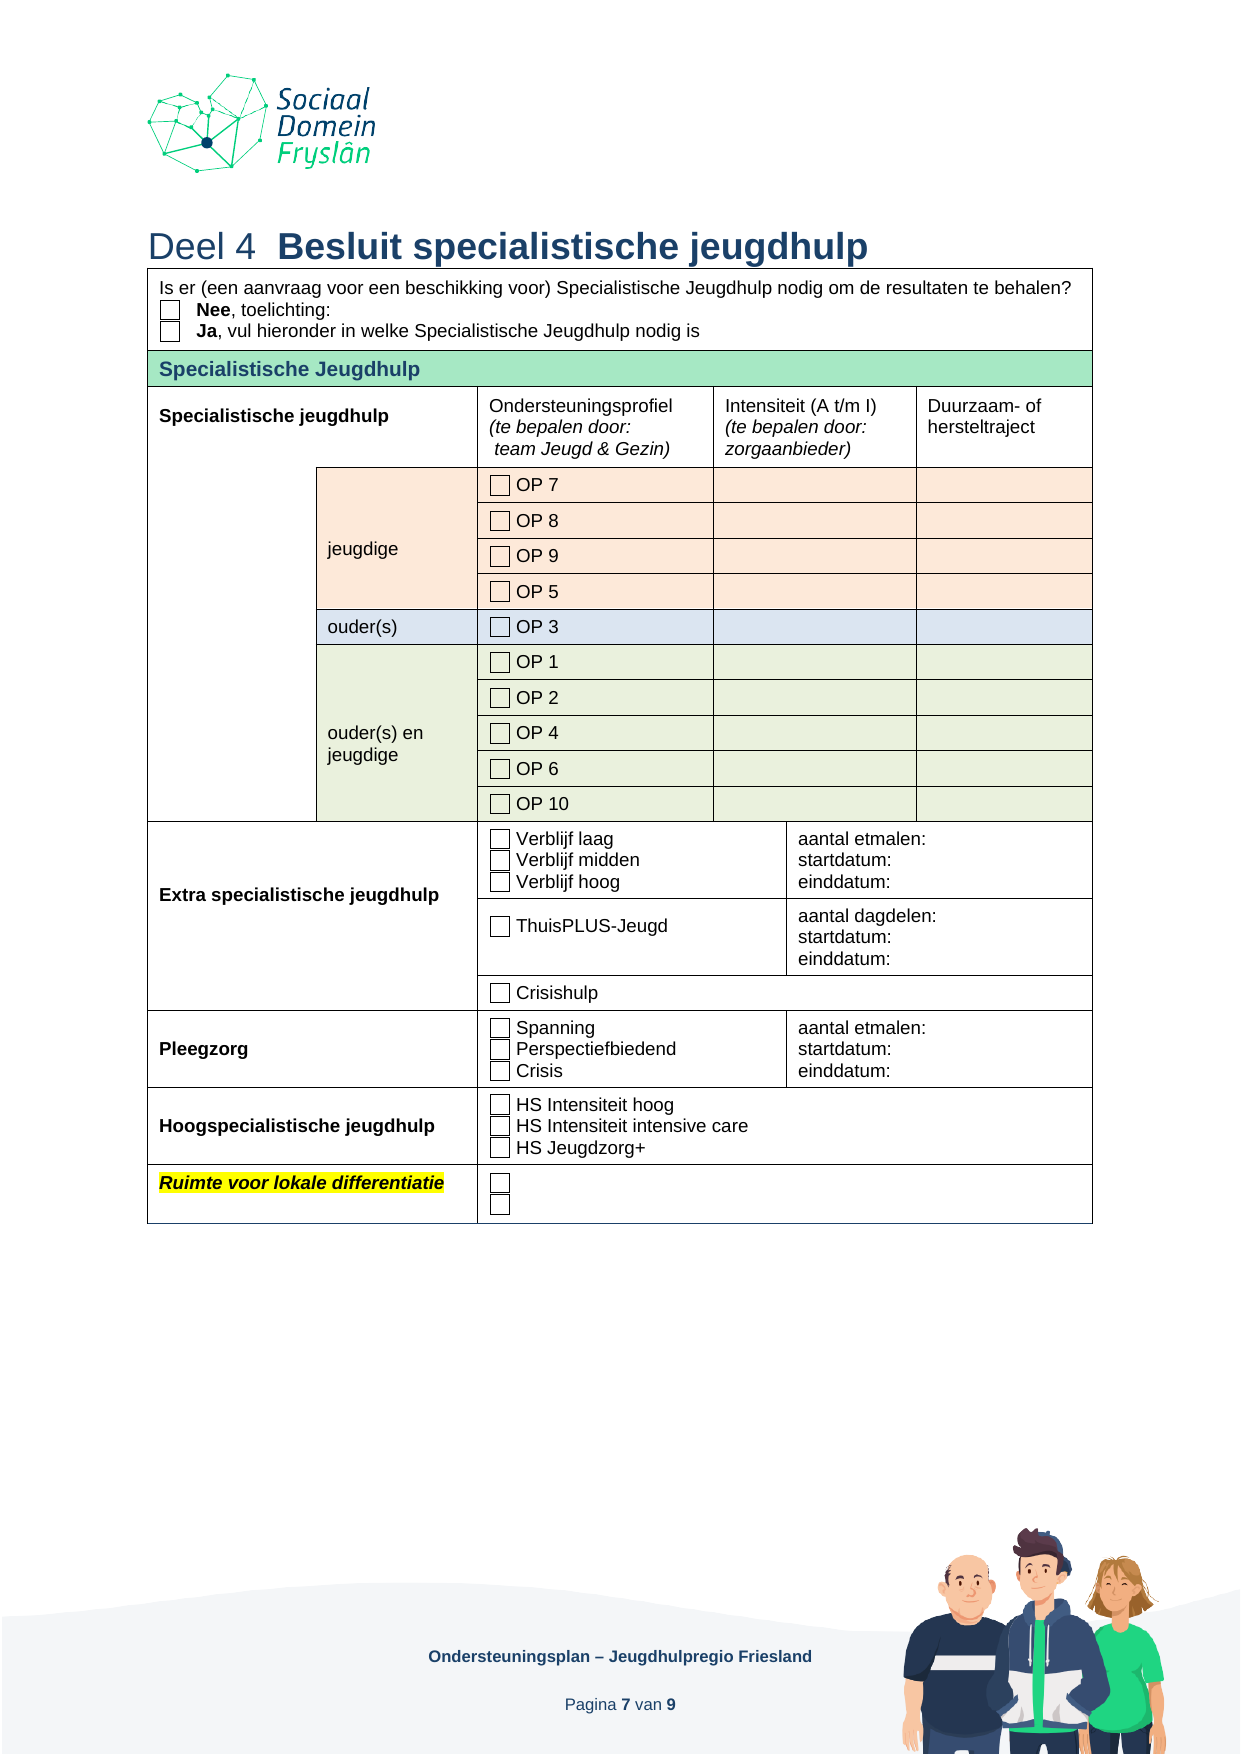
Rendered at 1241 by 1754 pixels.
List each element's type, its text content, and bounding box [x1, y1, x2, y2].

table_cell [917, 680, 1092, 715]
table_cell [714, 574, 916, 608]
table_cell ouder(s) en jeugdige [317, 645, 477, 821]
table_cell [714, 645, 916, 679]
table_cell aantal dagdelen: startdatum: einddatum: [787, 899, 1092, 974]
table_cell Ondersteuningsprofiel (te bepalen door: team Jeugd & Gezin) [478, 387, 713, 467]
table_cell [917, 539, 1092, 573]
picture [2, 1528, 1241, 1754]
table_cell [714, 503, 916, 538]
table_cell ThuisPLUS-Jeugd [478, 899, 786, 974]
table_cell Intensiteit (A t/m I) (te bepalen door: zorgaanbieder) [714, 387, 916, 467]
table_cell OP 5 [478, 574, 713, 608]
table_cell [714, 680, 916, 715]
table_cell OP 1 [478, 645, 713, 679]
table_cell jeugdige [317, 468, 477, 608]
table_cell [917, 574, 1092, 608]
table_cell [917, 610, 1092, 644]
table_cell [714, 539, 916, 573]
table_cell [714, 610, 916, 644]
table_cell Spanning Perspectiefbiedend Crisis [478, 1011, 786, 1087]
table_cell [917, 468, 1092, 502]
table_cell [714, 716, 916, 750]
picture [209, 78, 268, 119]
table_cell [714, 751, 916, 786]
table_cell Pleegzorg [148, 1011, 477, 1087]
table_cell OP 8 [478, 503, 713, 538]
table_cell OP 3 [478, 610, 713, 644]
table_cell aantal etmalen: startdatum: einddatum: [787, 1011, 1092, 1087]
table_cell Extra specialistische jeugdhulp [148, 822, 477, 1010]
table_cell [917, 787, 1092, 821]
table_header Is er (een aanvraag voor een beschikking voor) Specialistische Jeugdhulp nodig om de resultaten te behalen? Nee, toelichting: Ja, vul hieronder in welke Specialistische Jeugdhulp nodig is [148, 269, 1092, 350]
table_cell HS Intensiteit hoog HS Intensiteit intensive care HS Jeugdzorg+ [478, 1088, 1092, 1163]
table_cell OP 10 [478, 787, 713, 821]
table_cell Ruimte voor lokale differentiatie [148, 1165, 477, 1223]
table_cell aantal etmalen: startdatum: einddatum: [787, 822, 1092, 898]
table_cell OP 7 [478, 468, 713, 502]
table_cell Hoogspecialistische jeugdhulp [148, 1088, 477, 1163]
table_cell Specialistische jeugdhulp [148, 387, 477, 467]
table_cell OP 9 [478, 539, 713, 573]
table_cell ouder(s) [317, 610, 477, 644]
table_cell [714, 468, 916, 502]
table_cell OP 2 [478, 680, 713, 715]
table_cell [148, 467, 316, 821]
table_cell Verblijf laag Verblijf midden Verblijf hoog [478, 822, 786, 898]
table_cell [917, 503, 1092, 538]
table_cell [714, 787, 916, 821]
table_cell OP 4 [478, 716, 713, 750]
table_cell Crisishulp [478, 976, 1092, 1010]
picture [276, 87, 375, 169]
picture [158, 100, 202, 129]
table_cell [478, 1165, 1092, 1223]
table_cell [917, 716, 1092, 750]
table_cell Specialistische Jeugdhulp [148, 351, 1092, 386]
table_cell OP 6 [478, 751, 713, 786]
table_cell [917, 645, 1092, 679]
text Deel 4 Besluit specialistische jeugdhulp [148, 224, 1092, 268]
table_cell Duurzaam- of hersteltraject [917, 387, 1092, 467]
table_cell [917, 751, 1092, 786]
